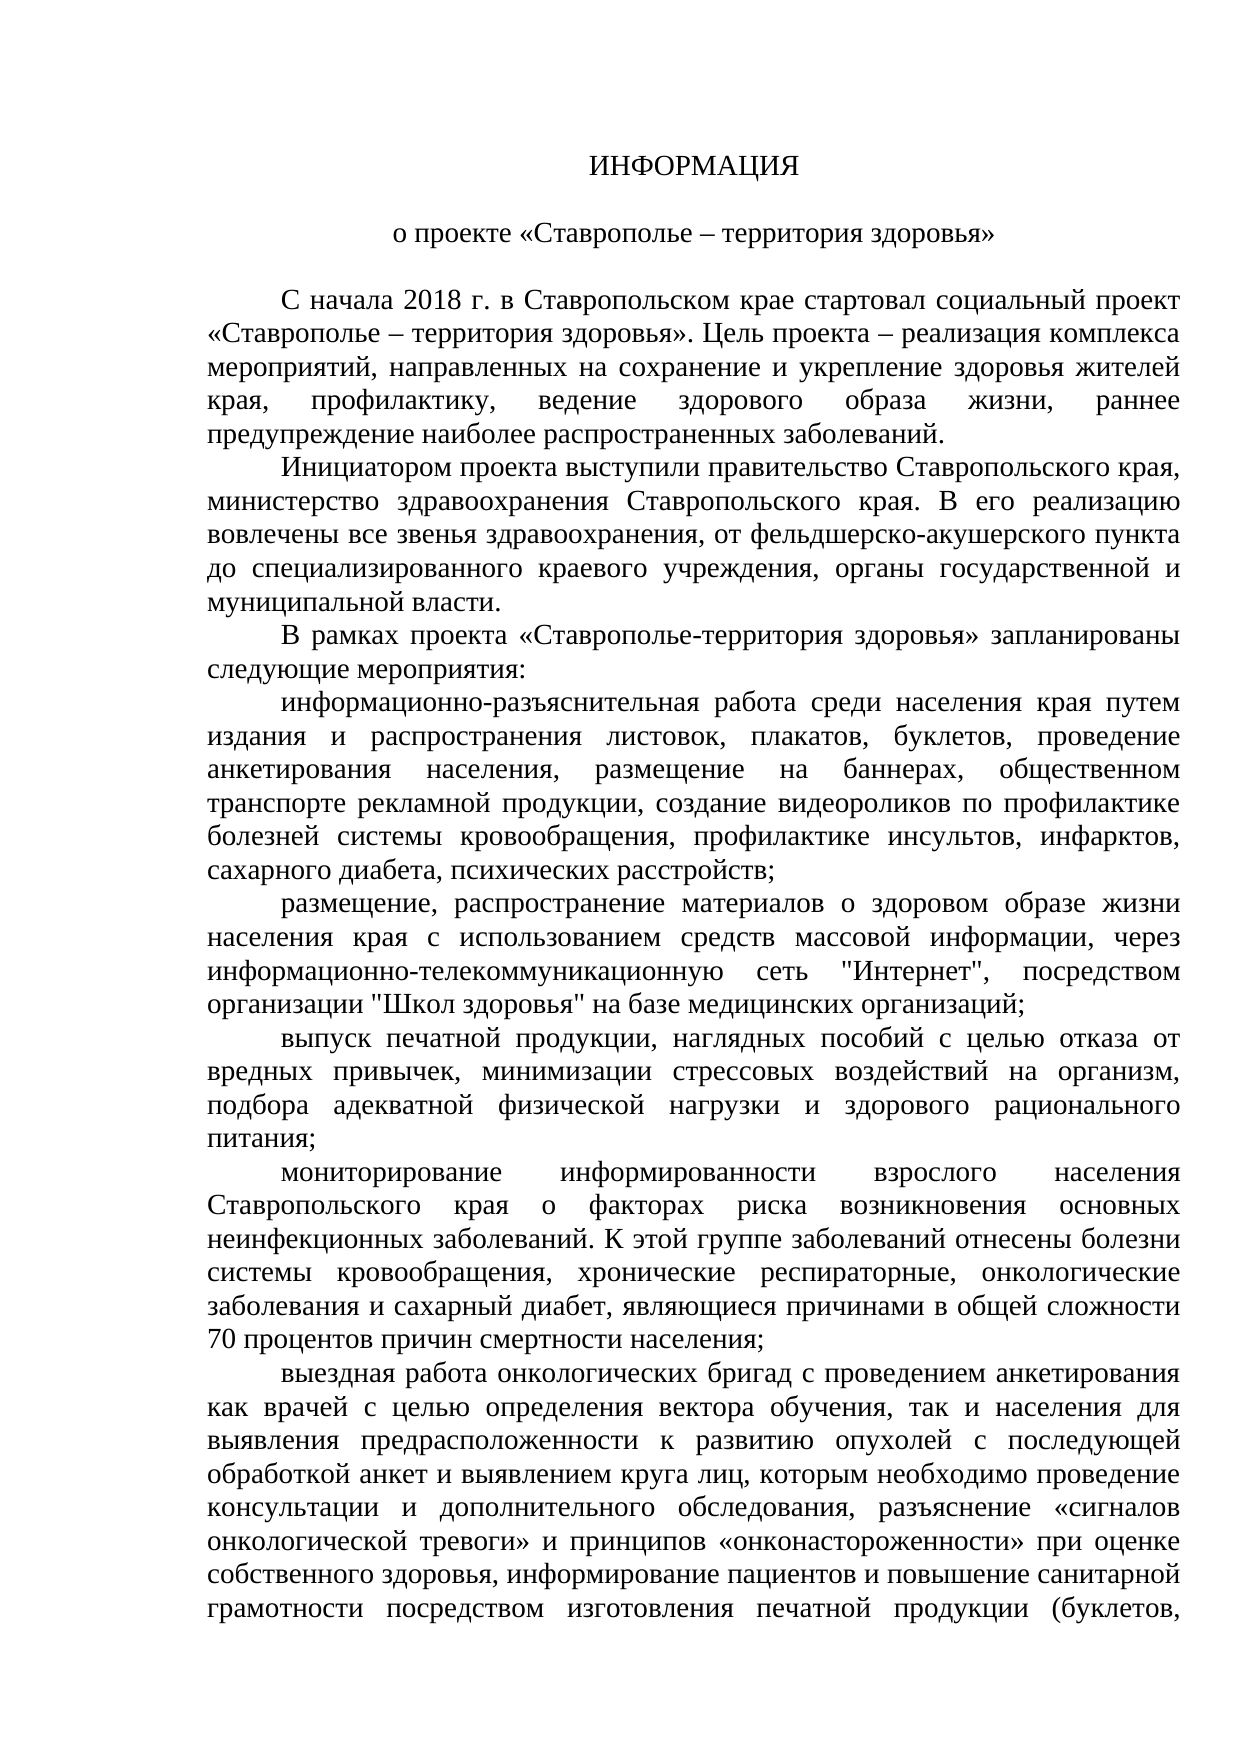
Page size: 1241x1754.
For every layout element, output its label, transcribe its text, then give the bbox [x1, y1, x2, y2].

text информационно-разъяснительная работа среди населения края путем издания и распространения листовок, плакатов, буклетов, проведение анкетирования населения, размещение на баннерах, общественном транспорте рекламной продукции, создание видеороликов по профилактике болезней системы кровообращения, профилактике инсультов, инфарктов, сахарного диабета, психических расстройств; [207, 684, 1181, 886]
text о проекте «Ставрополье – территория здоровья» [207, 215, 1181, 248]
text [207, 1355, 1181, 1623]
text размещение, распространение материалов о здоровом образе жизни населения края с использованием средств массовой информации, через информационно-телекоммуникационную сеть "Интернет", посредством организации "Школ здоровья" на базе медицинских организаций; [207, 886, 1181, 1020]
text ИНФОРМАЦИЯ [207, 148, 1181, 181]
text В рамках проекта «Ставрополье-территория здоровья» запланированы следующие мероприятия: [207, 617, 1181, 684]
text мониторирование информированности взрослого населения Ставропольского края о факторах риска возникновения основных неинфекционных заболеваний. К этой группе заболеваний отнесены болезни системы кровообращения, хронические респираторные, онкологические заболевания и сахарный диабет, являющиеся причинами в общей сложности 70 процентов причин смертности населения; [207, 1154, 1181, 1355]
text выпуск печатной продукции, наглядных пособий с целью отказа от вредных привычек, минимизации стрессовых воздействий на организм, подбора адекватной физической нагрузки и здорового рационального питания; [207, 1020, 1181, 1154]
text С начала 2018 г. в Ставропольском крае стартовал социальный проект «Ставрополье – территория здоровья». Цель проекта – реализация комплекса мероприятий, направленных на сохранение и укрепление здоровья жителей края, профилактику, ведение здорового образа жизни, раннее предупреждение наиболее распространенных заболеваний. [207, 282, 1181, 449]
text Инициатором проекта выступили правительство Ставропольского края, министерство здравоохранения Ставропольского края. В его реализацию вовлечены все звенья здравоохранения, от фельдшерско-акушерского пункта до специализированного краевого учреждения, органы государственной и муниципальной власти. [207, 449, 1181, 617]
